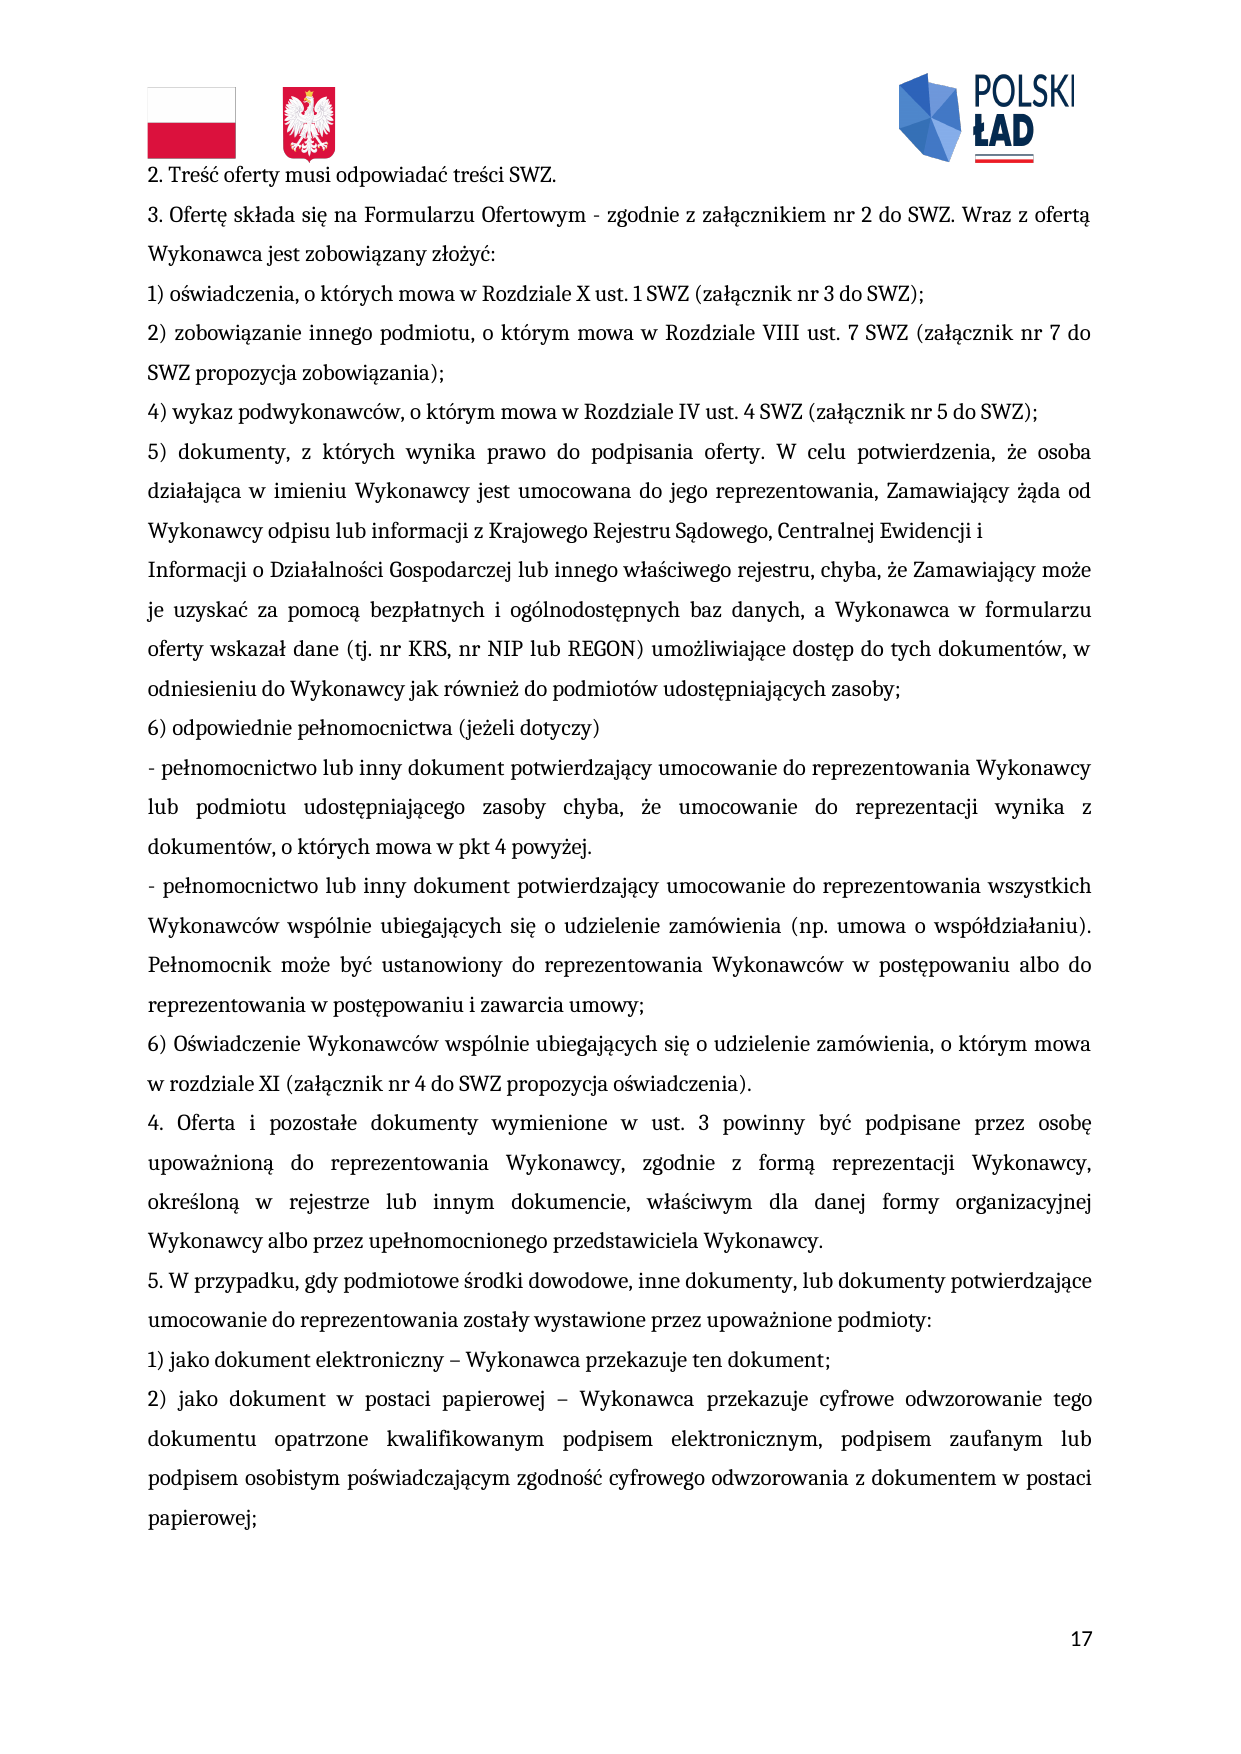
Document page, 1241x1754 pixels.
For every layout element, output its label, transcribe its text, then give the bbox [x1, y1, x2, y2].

text 5) dokumenty, z których wynika prawo do podpisania oferty. W celu potwierdzenia, że osoba działająca w imieniu Wykonawcy jest umocowana do jego reprezentowania, Zamawiający żąda od Wykonawcy odpisu lub informacji z Krajowego Rejestru Sądowego, Centralnej Ewidencji i [148, 439, 1093, 544]
text 1) oświadczenia, o których mowa w Rozdziale X ust. 1 SWZ (załącznik nr 3 do SWZ); [148, 281, 1093, 307]
text 2. Treść oferty musi odpowiadać treści SWZ. [148, 162, 1093, 189]
text 5. W przypadku, gdy podmiotowe środki dowodowe, inne dokumenty, lub dokumenty potwierdzające umocowanie do reprezentowania zostały wystawione przez upoważnione podmioty: [148, 1268, 1093, 1333]
text 1) jako dokument elektroniczny – Wykonawca przekazuje ten dokument; [148, 1347, 1093, 1373]
text 3. Ofertę składa się na Formularzu Ofertowym - zgodnie z załącznikiem nr 2 do SWZ. Wraz z ofertą Wykonawca jest zobowiązany złożyć: [148, 202, 1093, 268]
text - pełnomocnictwo lub inny dokument potwierdzający umocowanie do reprezentowania Wykonawcy lub podmiotu udostępniającego zasoby chyba, że umocowanie do reprezentacji wynika z dokumentów, o których mowa w pkt 4 powyżej. [148, 754, 1093, 860]
text 2) zobowiązanie innego podmiotu, o którym mowa w Rozdziale VIII ust. 7 SWZ (załącznik nr 7 do SWZ propozycja zobowiązania); [148, 320, 1093, 386]
text - pełnomocnictwo lub inny dokument potwierdzający umocowanie do reprezentowania wszystkich Wykonawców wspólnie ubiegających się o udzielenie zamówienia (np. umowa o współdziałaniu). Pełnomocnik może być ustanowiony do reprezentowania Wykonawców w postępowaniu albo do reprezentowania w postępowaniu i zawarcia umowy; [148, 873, 1093, 1018]
picture [899, 73, 1074, 163]
text 4) wykaz podwykonawców, o którym mowa w Rozdziale IV ust. 4 SWZ (załącznik nr 5 do SWZ); [148, 399, 1093, 426]
text 2) jako dokument w postaci papierowej – Wykonawca przekazuje cyfrowe odwzorowanie tego dokumentu opatrzone kwalifikowanym podpisem elektronicznym, podpisem zaufanym lub podpisem osobistym poświadczającym zgodność cyfrowego odwzorowania z dokumentem w postaci papierowej; [148, 1386, 1093, 1531]
picture [147, 87, 336, 163]
text Informacji o Działalności Gospodarczej lub innego właściwego rejestru, chyba, że Zamawiający może je uzyskać za pomocą bezpłatnych i ogólnodostępnych baz danych, a Wykonawca w formularzu oferty wskazał dane (tj. nr KRS, nr NIP lub REGON) umożliwiające dostęp do tych dokumentów, w odniesieniu do Wykonawcy jak również do podmiotów udostępniających zasoby; [148, 557, 1093, 702]
text 6) odpowiednie pełnomocnictwa (jeżeli dotyczy) [148, 715, 1093, 741]
text 6) Oświadczenie Wykonawców wspólnie ubiegających się o udzielenie zamówienia, o którym mowa w rozdziale XI (załącznik nr 4 do SWZ propozycja oświadczenia). [148, 1031, 1093, 1097]
text 4. Oferta i pozostałe dokumenty wymienione w ust. 3 powinny być podpisane przez osobę upoważnioną do reprezentowania Wykonawcy, zgodnie z formą reprezentacji Wykonawcy, określoną w rejestrze lub innym dokumencie, właściwym dla danej formy organizacyjnej Wykonawcy albo przez upełnomocnionego przedstawiciela Wykonawcy. [148, 1110, 1093, 1254]
